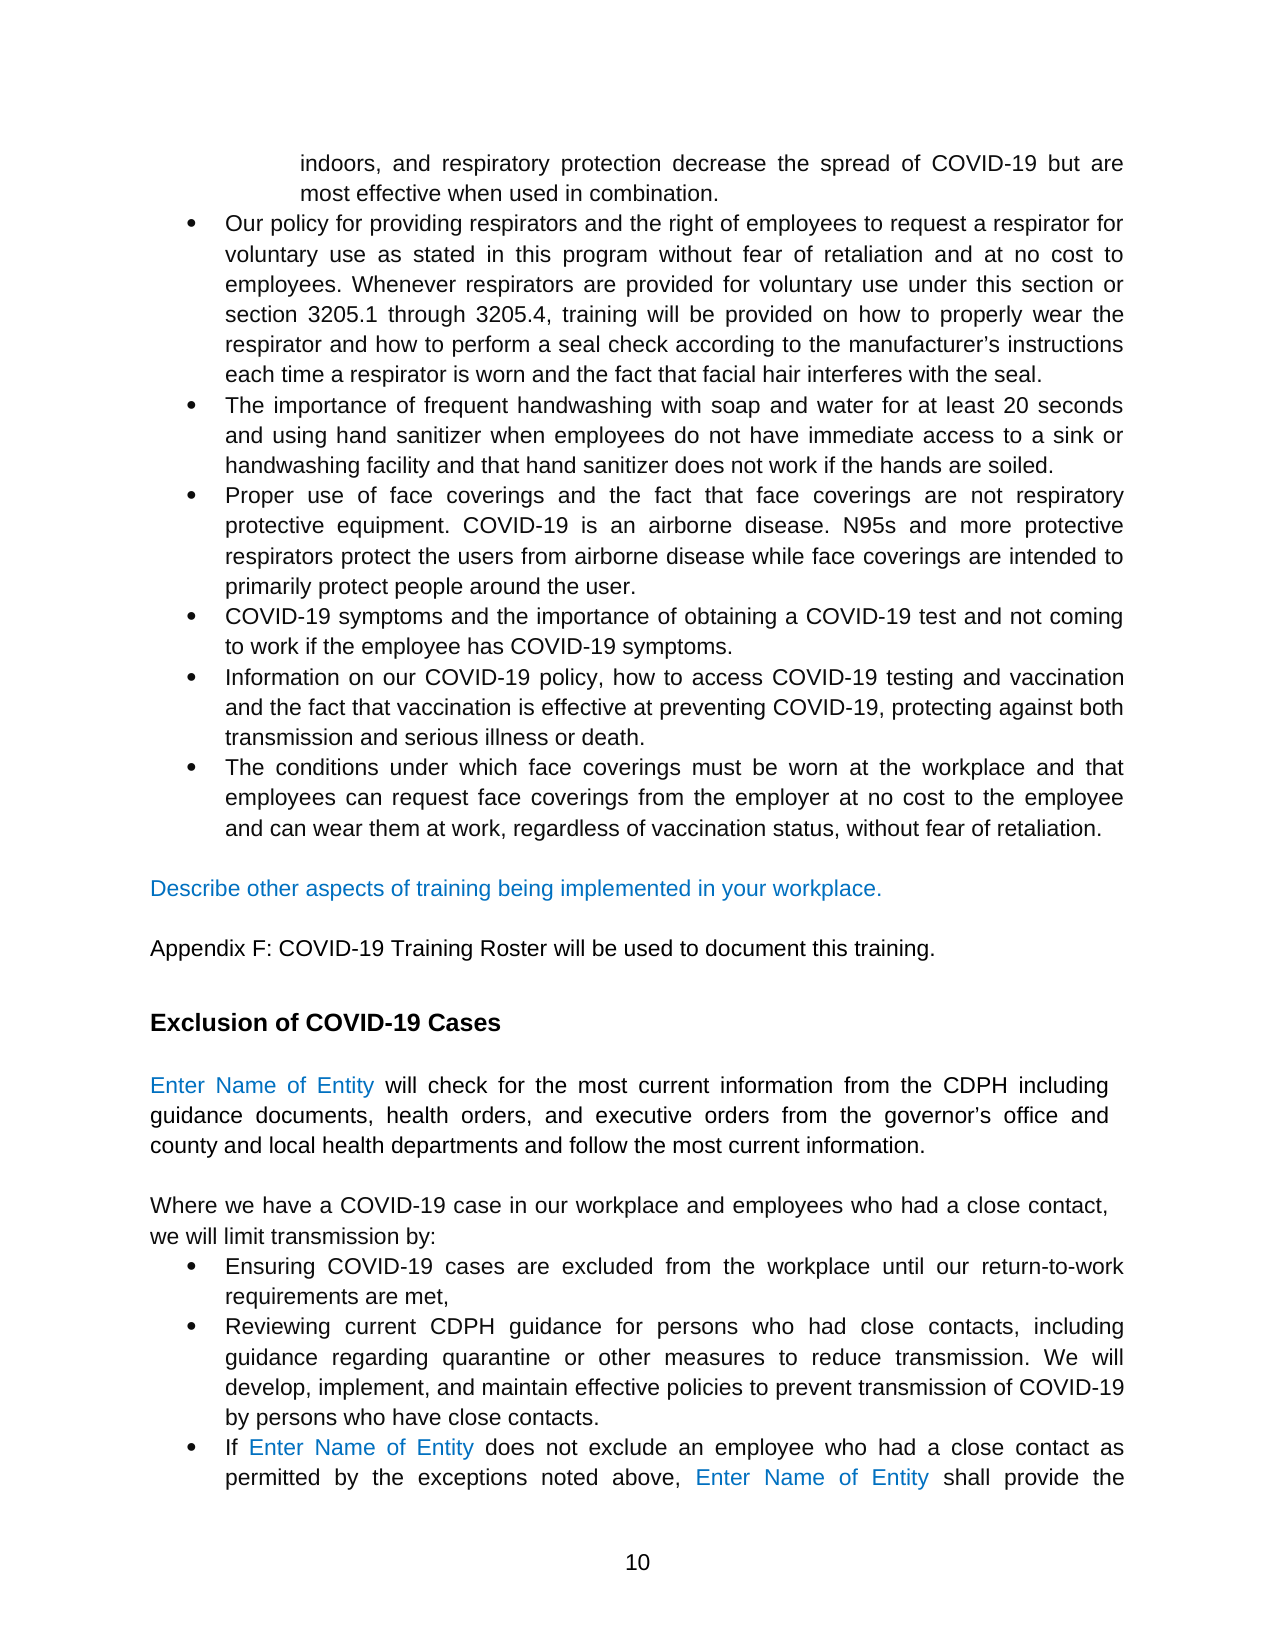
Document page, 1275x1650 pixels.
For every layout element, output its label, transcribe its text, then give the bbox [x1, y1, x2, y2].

list Proper use of face coverings and the fact that face coverings are not respiratory protective equipment. COVID-19 is an airborne disease. N95s and more protective respirators protect the users from airborne disease while face coverings are intended to primarily protect people around the user. [187, 482, 1125, 599]
list Reviewing current CDPH guidance for persons who had close contacts, including guidance regarding quarantine or other measures to reduce transmission. We will develop, implement, and maintain effective policies to prevent transmission of COVID-19 by persons who have close contacts. [187, 1313, 1125, 1430]
text Describe other aspects of training being implemented in your workplace. [150, 875, 1125, 901]
list The conditions under which face coverings must be worn at the workplace and that employees can request face coverings from the employer at no cost to the employee and can wear them at work, regardless of vaccination status, without fear of retaliation. [187, 754, 1125, 841]
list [262, 150, 1125, 207]
text Enter Name of Entity will check for the most current information from the CDPH including guidance documents, health orders, and executive orders from the governor’s office and county and local health departments and follow the most current information. [150, 1072, 1110, 1158]
list Our policy for providing respirators and the right of employees to request a respirator for voluntary use as stated in this program without fear of retaliation and at no cost to employees. Whenever respirators are provided for voluntary use under this section or section 3205.1 through 3205.4, training will be provided on how to properly wear the respirator and how to perform a seal check according to the manufacturer’s instructions each time a respirator is worn and the fact that facial hair interferes with the seal. [187, 210, 1125, 388]
list Ensuring COVID-19 cases are excluded from the workplace until our return-to-work requirements are met, [187, 1253, 1125, 1309]
list COVID-19 symptoms and the importance of obtaining a COVID-19 test and not coming to work if the employee has COVID-19 symptoms. [187, 603, 1125, 660]
subtitle Exclusion of COVID-19 Cases [150, 1008, 1125, 1037]
text Appendix F: COVID-19 Training Roster will be used to document this training. [150, 935, 1110, 962]
list The importance of frequent handwashing with soap and water for at least 20 seconds and using hand sanitizer when employees do not have immediate access to a sink or handwashing facility and that hand sanitizer does not work if the hands are soiled. [187, 392, 1125, 478]
text Where we have a COVID-19 case in our workplace and employees who had a close contact, we will limit transmission by: [150, 1192, 1110, 1249]
list Information on our COVID-19 policy, how to access COVID-19 testing and vaccination and the fact that vaccination is effective at preventing COVID-19, protecting against both transmission and serious illness or death. [187, 663, 1125, 750]
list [187, 1434, 1125, 1491]
